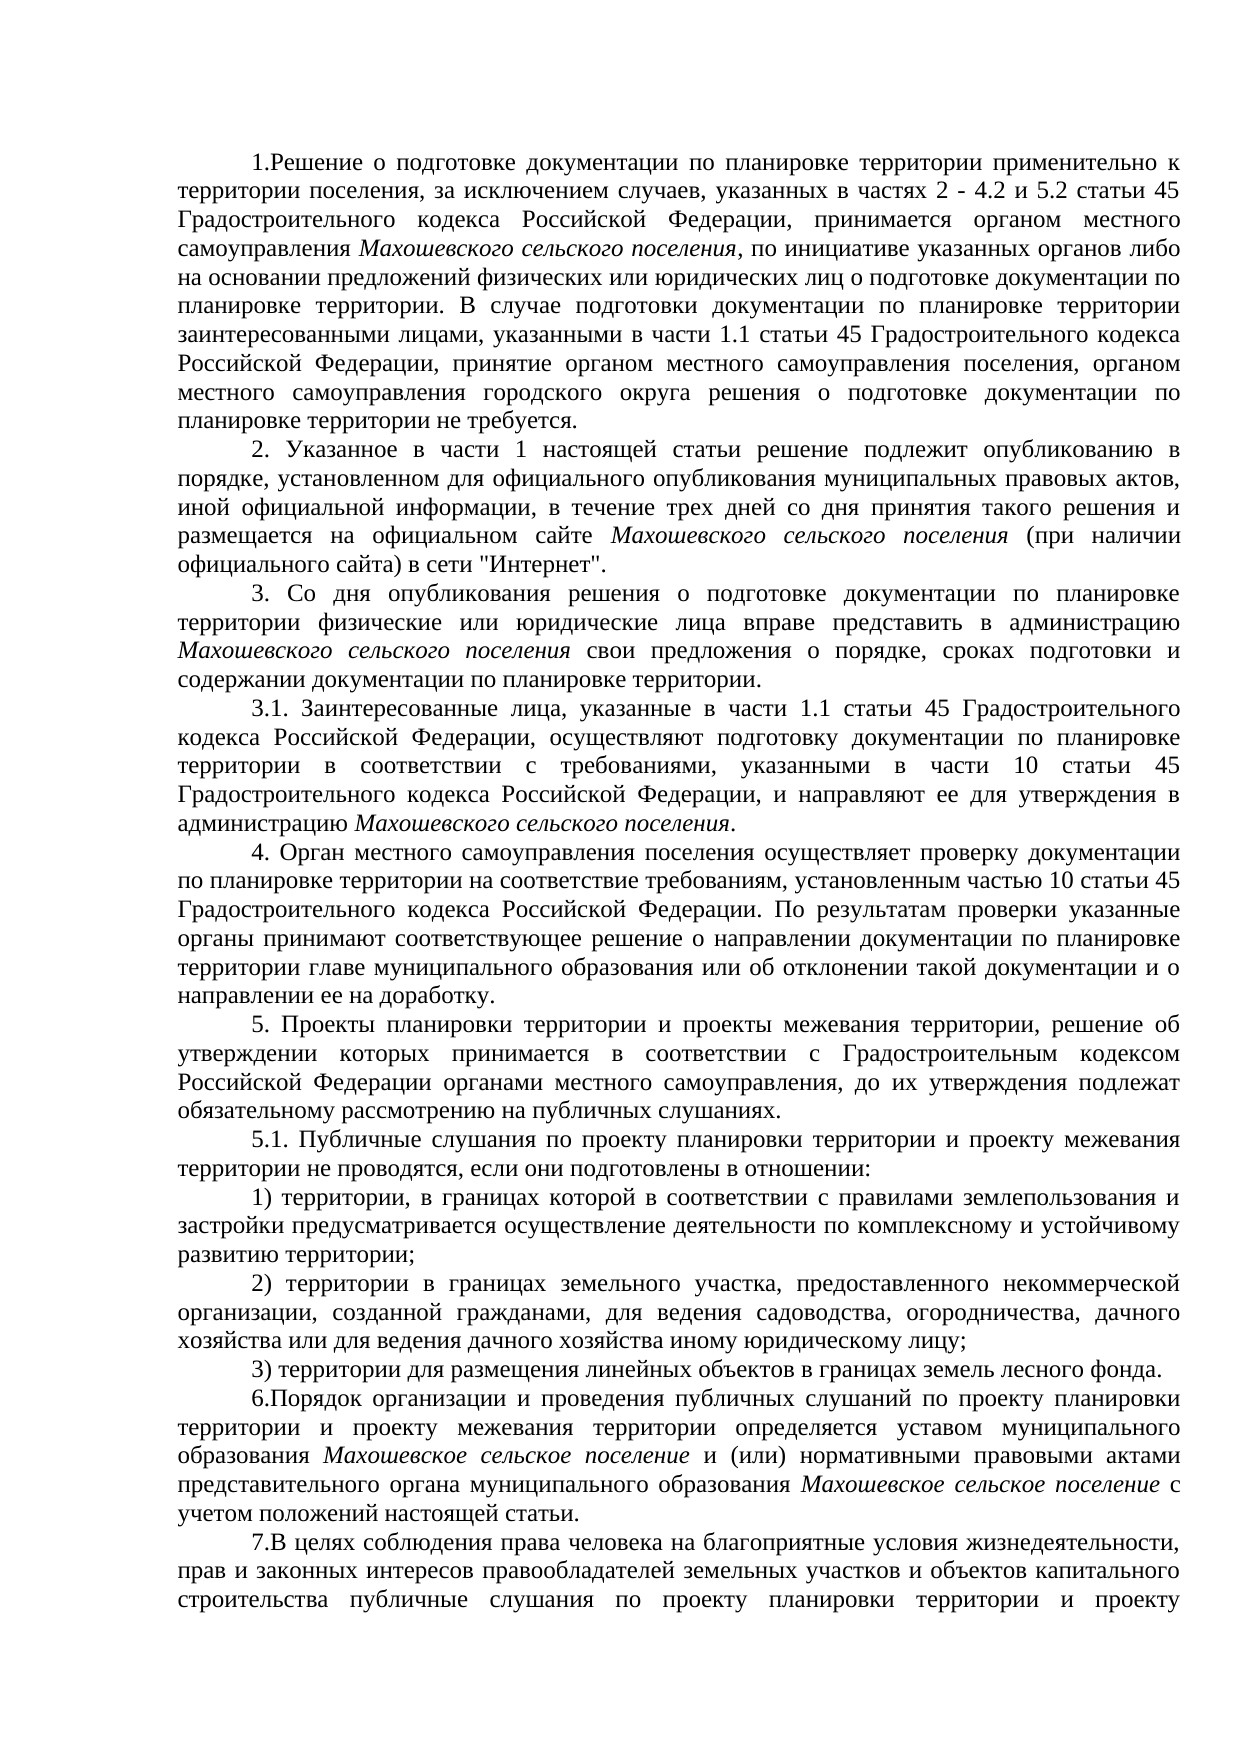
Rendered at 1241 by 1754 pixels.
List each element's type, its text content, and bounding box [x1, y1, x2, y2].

text 4. Орган местного самоуправления поселения осуществляет проверку документации по планировке территории на соответствие требованиям, установленным частью 10 статьи 45 Градостроительного кодекса Российской Федерации. По результатам проверки указанные органы принимают соответствующее решение о направлении документации по планировке территории главе муниципального образования или об отклонении такой документации и о направлении ее на доработку. [177, 837, 1181, 1009]
text 2. Указанное в части 1 настоящей статьи решение подлежит опубликованию в порядке, установленном для официального опубликования муниципальных правовых актов, иной официальной информации, в течение трех дней со дня принятия такого решения и размещается на официальном сайте Махошевского сельского поселения (при наличии официального сайта) в сети "Интернет". [177, 434, 1181, 578]
text 5. Проекты планировки территории и проекты межевания территории, решение об утверждении которых принимается в соответствии с Градостроительным кодексом Российской Федерации органами местного самоуправления, до их утверждения подлежат обязательному рассмотрению на публичных слушаниях. [177, 1009, 1181, 1124]
text 6.Порядок организации и проведения публичных слушаний по проекту планировки территории и проекту межевания территории определяется уставом муниципального образования Махошевское сельское поселение и (или) нормативными правовыми актами представительного органа муниципального образования Махошевское сельское поселение с учетом положений настоящей статьи. [177, 1383, 1181, 1527]
text 3) территории для размещения линейных объектов в границах земель лесного фонда. [177, 1354, 1181, 1383]
text 5.1. Публичные слушания по проекту планировки территории и проекту межевания территории не проводятся, если они подготовлены в отношении: [177, 1124, 1181, 1182]
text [177, 1527, 1181, 1613]
text 2) территории в границах земельного участка, предоставленного некоммерческой организации, созданной гражданами, для ведения садоводства, огородничества, дачного хозяйства или для ведения дачного хозяйства иному юридическому лицу; [177, 1268, 1181, 1354]
text 1) территории, в границах которой в соответствии с правилами землепользования и застройки предусматривается осуществление деятельности по комплексному и устойчивому развитию территории; [177, 1182, 1181, 1268]
text 1.Решение о подготовке документации по планировке территории применительно к территории поселения, за исключением случаев, указанных в частях 2 - 4.2 и 5.2 статьи 45 Градостроительного кодекса Российской Федерации, принимается органом местного самоуправления Махошевского сельского поселения, по инициативе указанных органов либо на основании предложений физических или юридических лиц о подготовке документации по планировке территории. В случае подготовки документации по планировке территории заинтересованными лицами, указанными в части 1.1 статьи 45 Градостроительного кодекса Российской Федерации, принятие органом местного самоуправления поселения, органом местного самоуправления городского округа решения о подготовке документации по планировке территории не требуется. [177, 147, 1181, 434]
text 3.1. Заинтересованные лица, указанные в части 1.1 статьи 45 Градостроительного кодекса Российской Федерации, осуществляют подготовку документации по планировке территории в соответствии с требованиями, указанными в части 10 статьи 45 Градостроительного кодекса Российской Федерации, и направляют ее для утверждения в администрацию Махошевского сельского поселения. [177, 693, 1181, 837]
text 3. Со дня опубликования решения о подготовке документации по планировке территории физические или юридические лица вправе представить в администрацию Махошевского сельского поселения свои предложения о порядке, сроках подготовки и содержании документации по планировке территории. [177, 578, 1181, 693]
